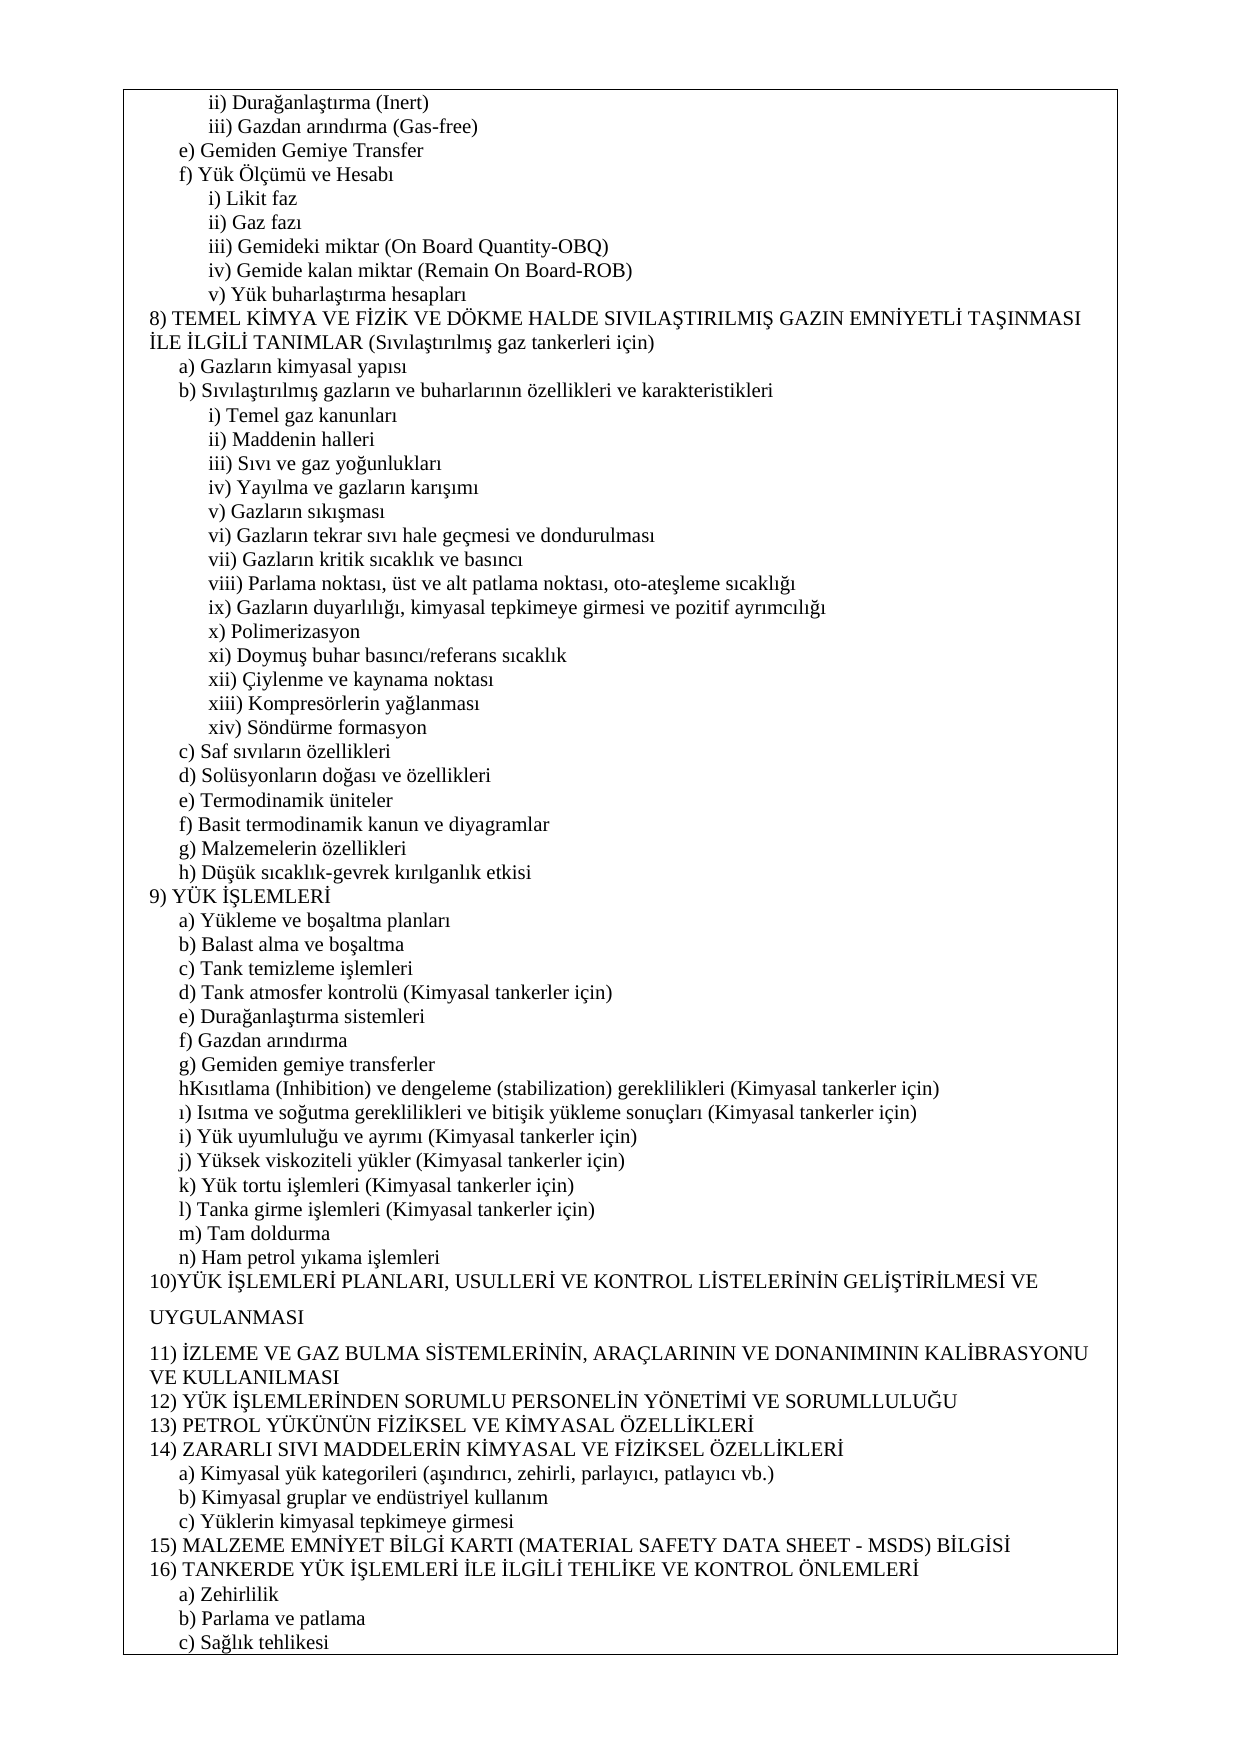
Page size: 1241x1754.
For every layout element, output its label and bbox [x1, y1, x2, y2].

table_cell [124, 90, 1117, 1654]
